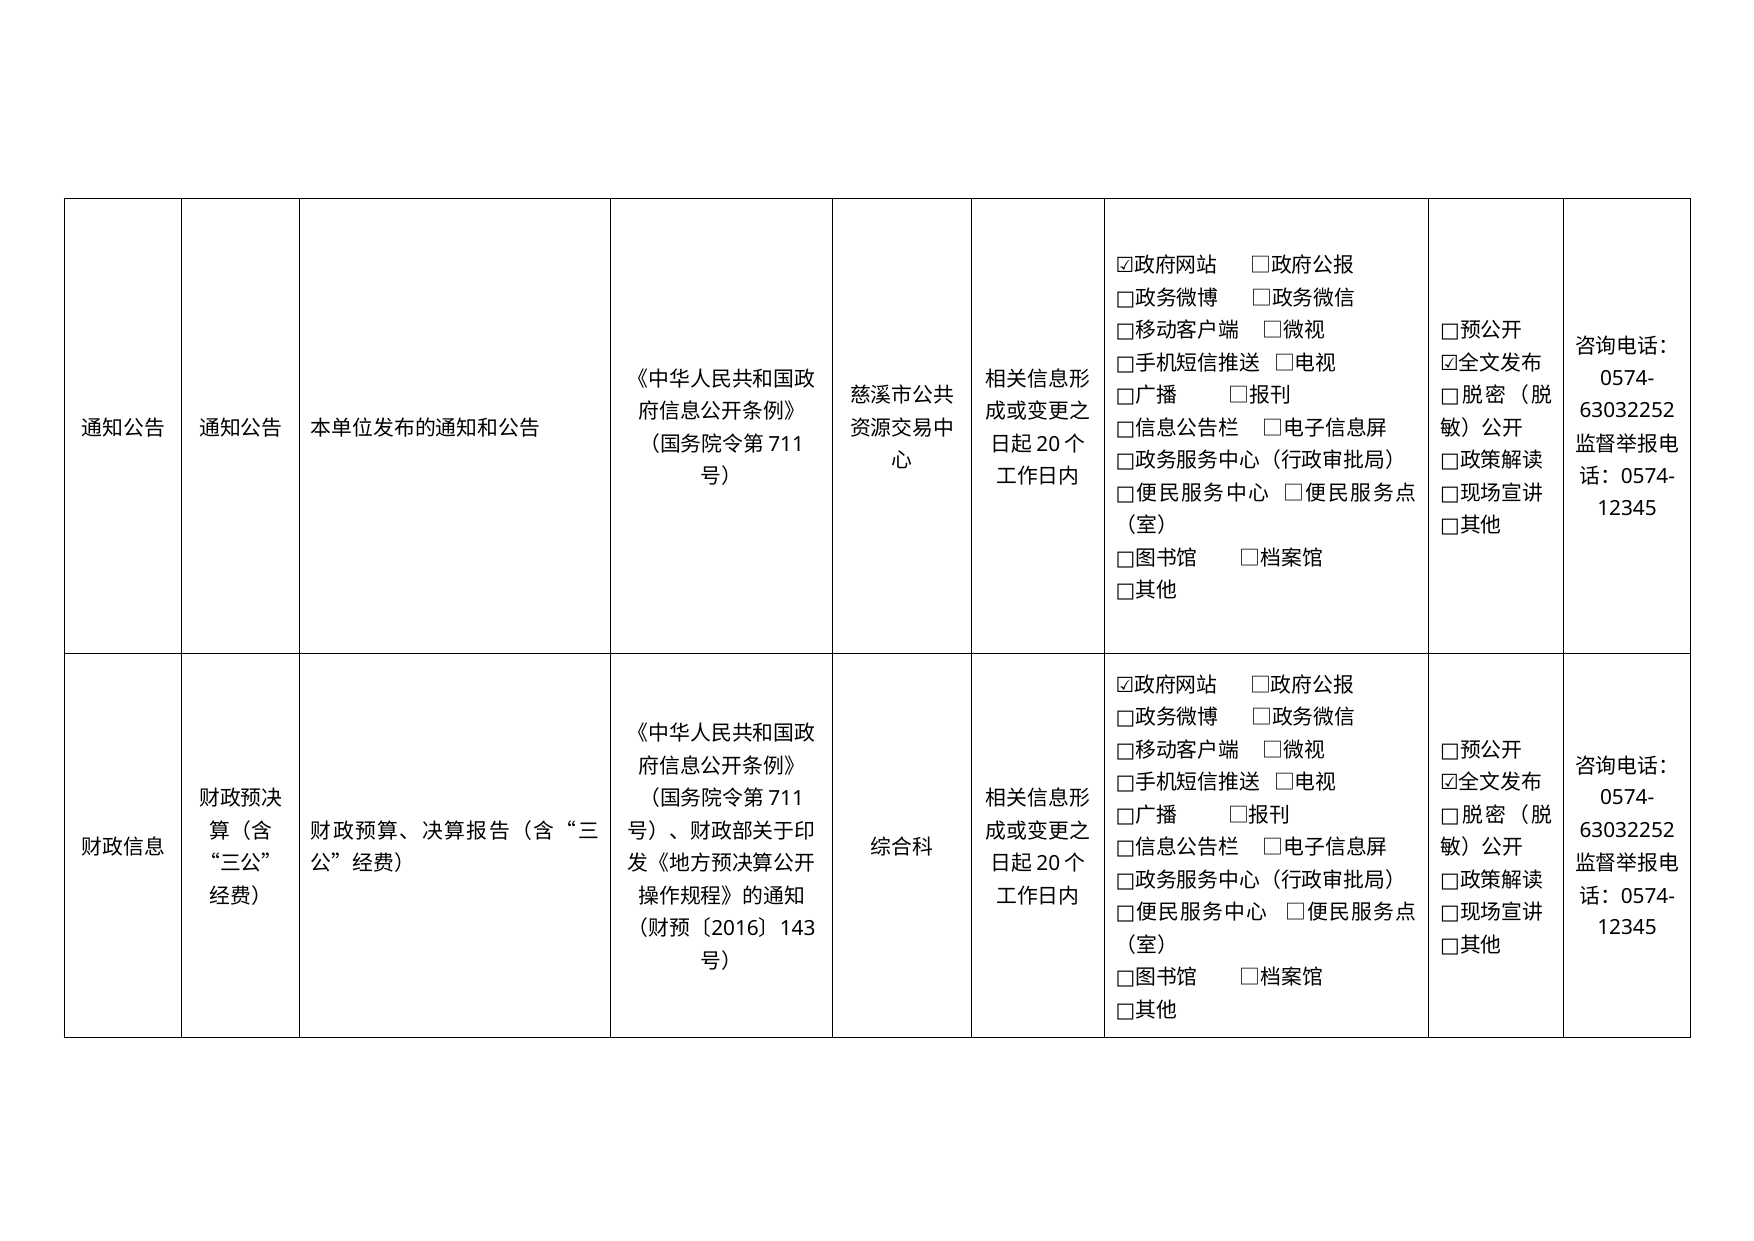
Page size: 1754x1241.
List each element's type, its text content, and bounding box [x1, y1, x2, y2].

table_cell 慈溪市公共资源交易中心 [833, 199, 971, 653]
table_cell 《中华人民共和国政府信息公开条例》（国务院令第711号） [611, 199, 832, 653]
table_cell 通知公告 [65, 199, 181, 653]
table_cell 相关信息形成或变更之日起20个工作日内 [972, 654, 1104, 1037]
table_cell 本单位发布的通知和公告 [300, 199, 610, 653]
table_cell 咨询电话：0574-63032252 监督举报电话：0574-12345 [1564, 199, 1690, 653]
table_cell 咨询电话：0574-63032252 监督举报电话：0574-12345 [1564, 654, 1690, 1037]
table_cell □预公开 ☑全文发布 □脱密（脱敏）公开 □政策解读 □现场宣讲 □其他 [1429, 199, 1563, 653]
table_cell 通知公告 [182, 199, 299, 653]
table_cell 财政信息 [65, 654, 181, 1037]
table_cell 财政预算、决算报告（含“三公”经费） [300, 654, 610, 1037]
table_cell 相关信息形成或变更之日起20个工作日内 [972, 199, 1104, 653]
table_cell ☑政府网站 □政府公报 □政务微博 □政务微信 □移动客户端 □微视 □手机短信推送 □电视 □广播 □报刊 □信息公告栏 □电子信息屏 □政务服务中心（行政审批局） □便民服务中心 □便民服务点（室） □图书馆 □档案馆 □其他 [1105, 199, 1428, 653]
table_cell 综合科 [833, 654, 971, 1037]
table_cell 《中华人民共和国政府信息公开条例》（国务院令第711号）、财政部关于印发《地方预决算公开操作规程》的通知（财预〔2016〕143号） [611, 654, 832, 1037]
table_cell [1429, 654, 1563, 1037]
table_cell 财政预决算（含“三公”经费） [182, 654, 299, 1037]
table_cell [1105, 654, 1428, 1037]
